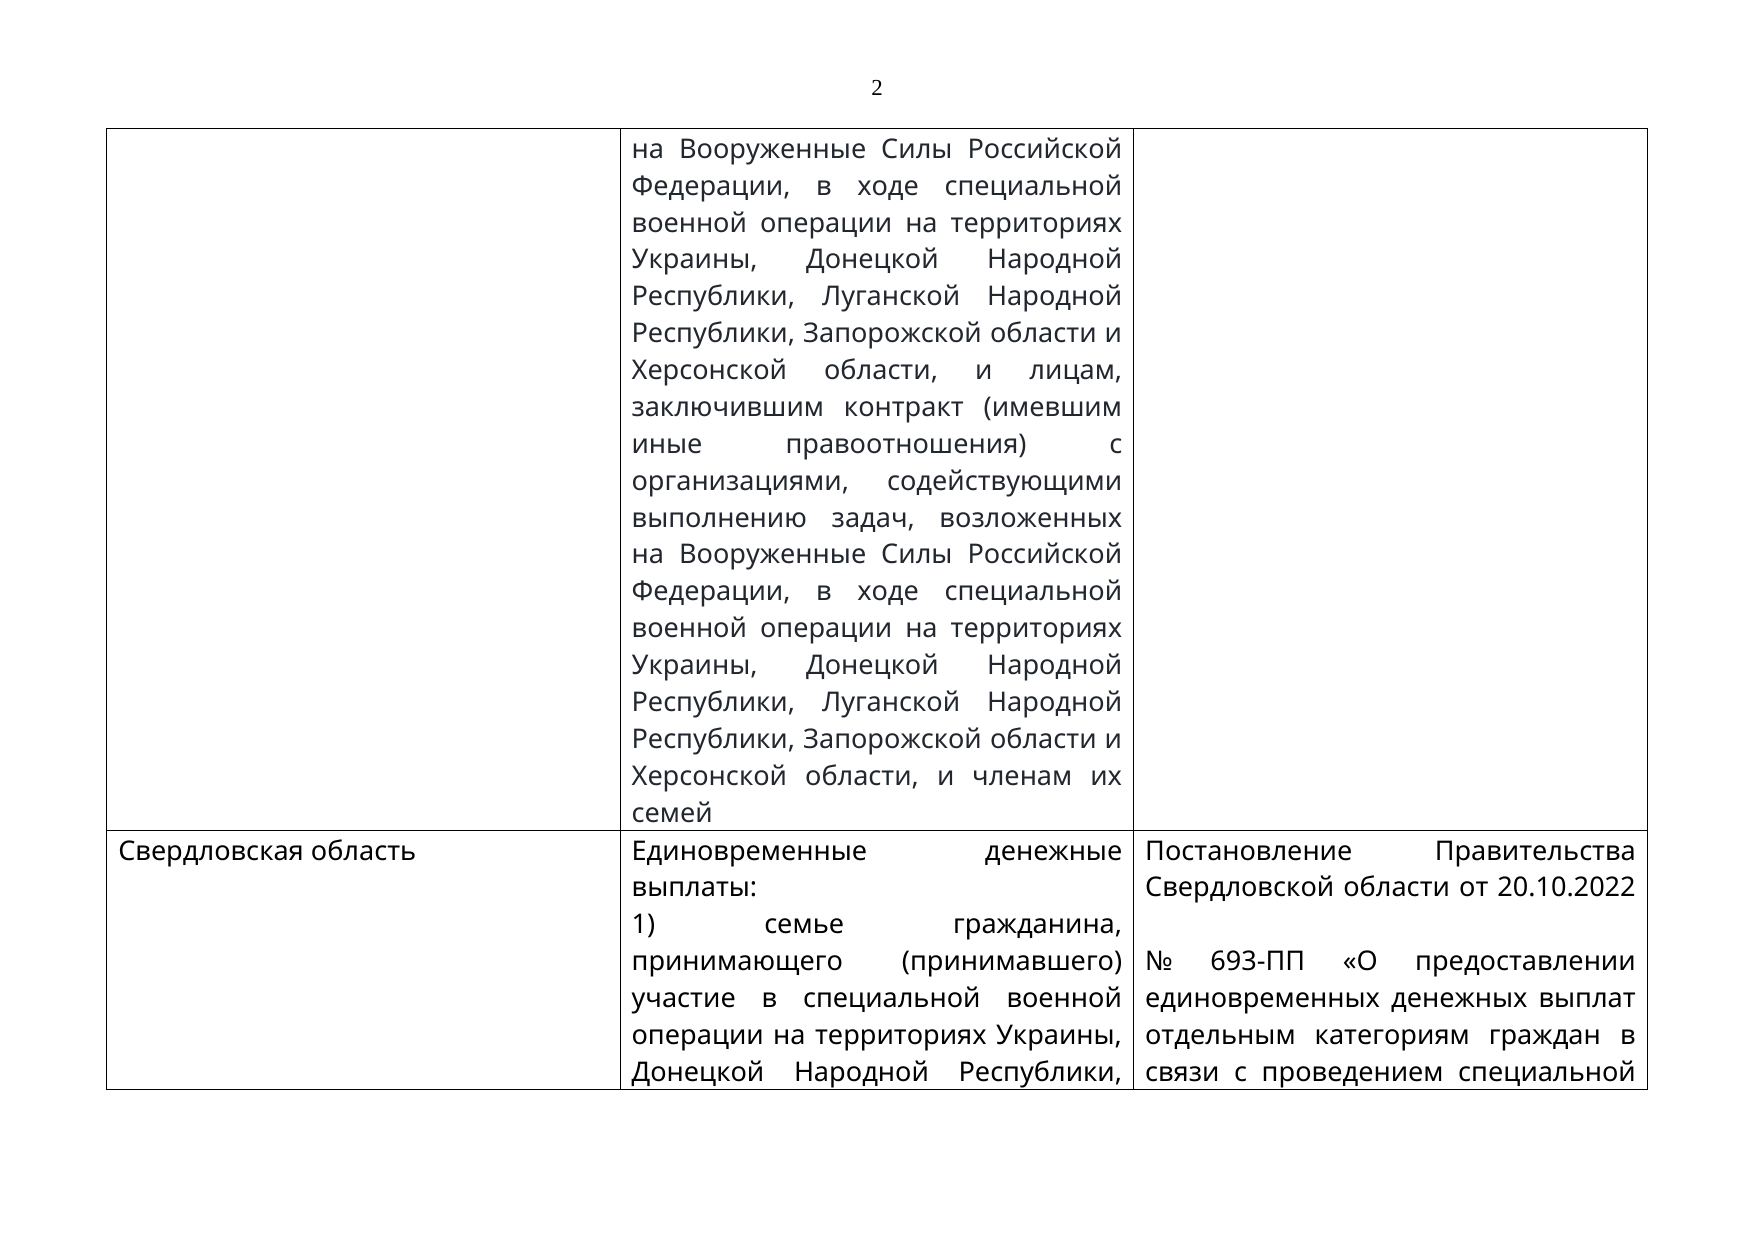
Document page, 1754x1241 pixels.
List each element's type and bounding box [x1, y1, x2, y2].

table_cell [107, 129, 620, 830]
table_cell [621, 129, 1133, 830]
table_cell [1134, 129, 1647, 830]
table_cell [1134, 831, 1647, 1089]
table_cell [107, 831, 620, 1089]
table_cell [621, 831, 1133, 1089]
